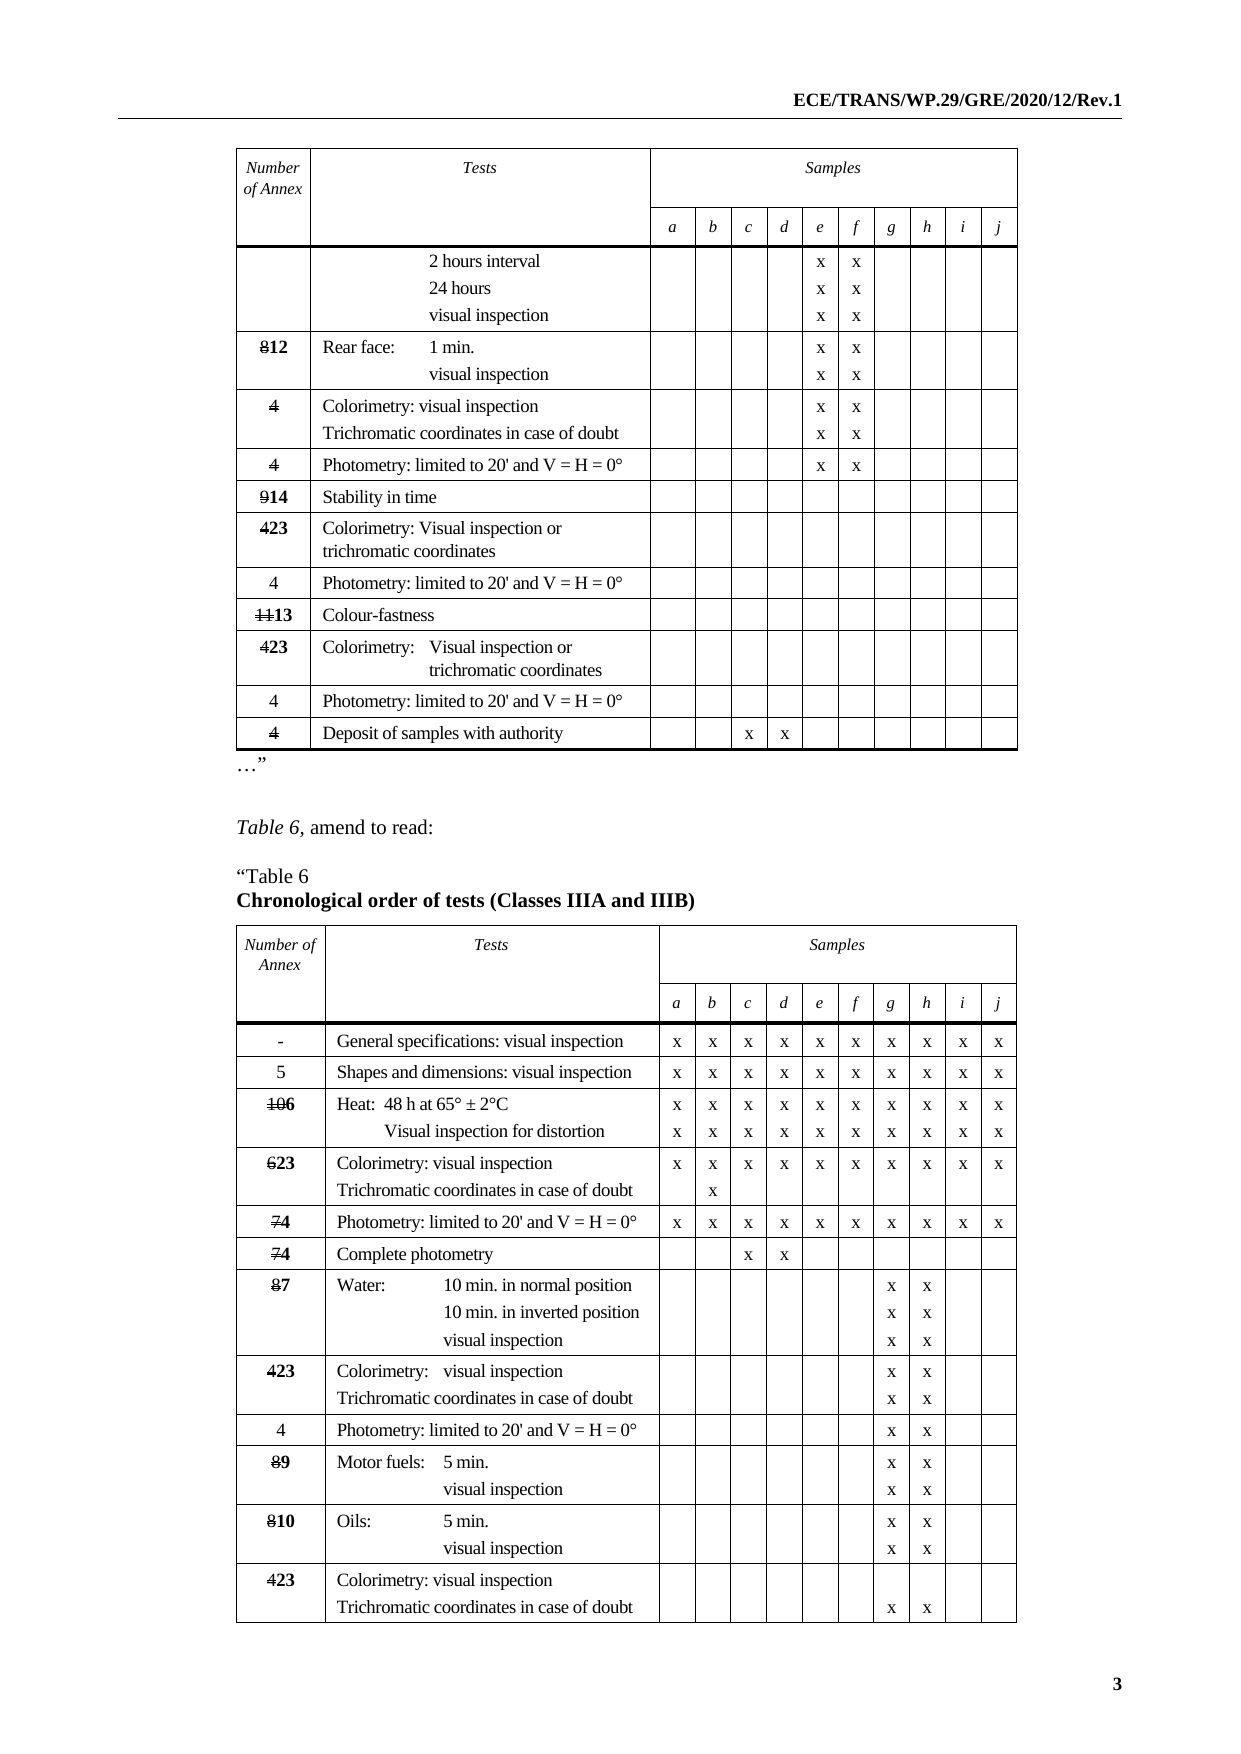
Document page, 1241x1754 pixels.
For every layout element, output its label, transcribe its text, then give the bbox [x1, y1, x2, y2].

table_cell c [732, 208, 767, 244]
table_cell x x [874, 1505, 909, 1563]
table_cell [731, 1505, 766, 1563]
table_header Samples [660, 926, 1016, 983]
table_cell x x [767, 1089, 802, 1146]
table_cell [768, 599, 802, 630]
table_cell [839, 1356, 873, 1413]
table_cell x [874, 1057, 909, 1087]
table_cell 423 [237, 1564, 325, 1622]
table_cell [839, 1505, 873, 1563]
table_cell [982, 1564, 1016, 1622]
table_cell [910, 1238, 945, 1269]
table_cell 87 [237, 1270, 325, 1355]
table_cell [875, 599, 910, 630]
table_cell [696, 686, 731, 716]
table_cell g [874, 984, 909, 1021]
text Table 6, amend to read: [236, 814, 1019, 839]
table_cell Colorimetry: Visual inspection or trichromatic coordinates [311, 631, 650, 685]
table_cell [732, 631, 767, 685]
table_cell [946, 718, 981, 748]
table_cell 4 [237, 568, 310, 598]
table_cell 4 [237, 686, 310, 716]
table_cell x x [839, 1089, 873, 1146]
table_cell [768, 631, 802, 685]
table_cell x [874, 1415, 909, 1445]
table_cell x [803, 449, 838, 480]
table_cell x x [839, 390, 874, 448]
table_cell x [767, 1148, 802, 1205]
table_cell [326, 983, 659, 1021]
table_cell x x [874, 1089, 909, 1146]
table_cell x [803, 1057, 838, 1087]
table_cell 623 [237, 1148, 325, 1205]
table_cell Oils: 5 min. visual inspection [326, 1505, 659, 1563]
table_cell Deposit of samples with authority [311, 718, 650, 748]
table_cell [803, 599, 838, 630]
table_cell [839, 686, 874, 716]
table_cell x x [982, 1089, 1016, 1146]
table_cell x [910, 1057, 945, 1087]
table_cell [660, 1356, 695, 1413]
table_cell [803, 513, 838, 566]
table_cell [731, 1446, 766, 1504]
table_cell x [767, 1238, 802, 1269]
table_cell [982, 449, 1017, 480]
table_cell [946, 568, 981, 598]
table_cell e [803, 984, 838, 1021]
table_cell Photometry: limited to 20' and V = H = 0° [326, 1206, 659, 1237]
table_cell x x [946, 1089, 981, 1146]
table_cell [237, 207, 310, 244]
table_cell [696, 481, 731, 512]
table_cell j [982, 984, 1016, 1021]
table_cell 4 [237, 449, 310, 480]
table_cell h [910, 984, 945, 1021]
table_cell x [696, 1206, 730, 1237]
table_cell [311, 248, 650, 331]
table_cell [660, 1270, 695, 1355]
table_cell [651, 568, 695, 598]
table_cell Motor fuels: 5 min. visual inspection [326, 1446, 659, 1504]
table_cell [982, 248, 1017, 331]
table_cell [803, 631, 838, 685]
table_cell x [839, 1206, 873, 1237]
table_cell d [767, 984, 802, 1021]
table_cell [696, 1238, 730, 1269]
subtitle “Table 6 [236, 864, 1122, 888]
table_cell [982, 568, 1017, 598]
table_cell [696, 1446, 730, 1504]
table_cell [768, 449, 802, 480]
table_cell f [839, 984, 873, 1021]
table_header Tests [311, 149, 650, 207]
table_cell [911, 718, 945, 748]
table_cell [651, 332, 695, 389]
table_cell [982, 1446, 1016, 1504]
table_cell 106 [237, 1089, 325, 1146]
table_cell [803, 1270, 838, 1355]
table_cell x [910, 1564, 945, 1622]
table_cell [768, 686, 802, 716]
table_cell Colorimetry: visual inspection Trichromatic coordinates in case of doubt [326, 1148, 659, 1205]
table_cell [839, 513, 874, 566]
table_cell [946, 1446, 981, 1504]
table_cell [768, 390, 802, 448]
table_cell [911, 568, 945, 598]
table_cell 5 [237, 1057, 325, 1087]
table_header Tests [326, 926, 659, 983]
table_cell General specifications: visual inspection [326, 1025, 659, 1056]
table_cell - [237, 1025, 325, 1056]
table_cell [946, 248, 981, 331]
table_cell x [910, 1148, 945, 1205]
table_cell [696, 1356, 730, 1413]
table_cell 423 [237, 513, 310, 566]
table_cell [982, 332, 1017, 389]
table_cell x [982, 1206, 1016, 1237]
table_cell x x x [874, 1270, 909, 1355]
table_cell x [874, 1206, 909, 1237]
table_cell [982, 1238, 1016, 1269]
table_cell [839, 1415, 873, 1445]
table_cell [767, 1446, 802, 1504]
table_cell x x [696, 1148, 730, 1205]
table_cell [731, 1356, 766, 1413]
table_cell 423 [237, 1356, 325, 1413]
table_cell [696, 568, 731, 598]
table_cell [982, 1505, 1016, 1563]
table_cell c [731, 984, 766, 1021]
table_cell [946, 332, 981, 389]
table_cell Water: 10 min. in normal position 10 min. in inverted position visual inspection [326, 1270, 659, 1355]
table_cell [911, 599, 945, 630]
table_cell x x [874, 1446, 909, 1504]
table_cell [651, 449, 695, 480]
table_cell [696, 390, 731, 448]
table_cell 89 [237, 1446, 325, 1504]
table_cell [767, 1270, 802, 1355]
table_cell [982, 718, 1017, 748]
table_cell x [731, 1206, 766, 1237]
table_cell [731, 1270, 766, 1355]
table_cell x [982, 1057, 1016, 1087]
table_cell [875, 718, 910, 748]
table_cell 4 [237, 390, 310, 448]
table_cell 914 [237, 481, 310, 512]
table_cell [731, 1415, 766, 1445]
table_cell x [767, 1206, 802, 1237]
table_cell [839, 481, 874, 512]
table_cell Shapes and dimensions: visual inspection [326, 1057, 659, 1087]
table_cell [875, 686, 910, 716]
table_cell [660, 1564, 695, 1622]
table_cell x x x x [803, 248, 838, 331]
table_cell x [982, 1025, 1016, 1056]
table_cell [651, 686, 695, 716]
table_cell x [839, 1057, 873, 1087]
table_cell [875, 513, 910, 566]
table_cell [803, 481, 838, 512]
table_cell [696, 1270, 730, 1355]
subtitle Chronological order of tests (Classes IIIA and IIIB) [236, 888, 1122, 912]
table_cell [660, 1415, 695, 1445]
table_cell [946, 631, 981, 685]
table_cell x [767, 1025, 802, 1056]
table_cell [911, 513, 945, 566]
table_cell [839, 718, 874, 748]
table_cell x [839, 449, 874, 480]
table_cell [946, 599, 981, 630]
table_cell a [651, 208, 695, 244]
table_cell b [696, 208, 731, 244]
table_cell [982, 1415, 1016, 1445]
table_cell x [946, 1206, 981, 1237]
table_cell [803, 1238, 838, 1269]
table_cell x [910, 1415, 945, 1445]
table_cell [768, 481, 802, 512]
table_cell Photometry: limited to 20' and V = H = 0° [311, 686, 650, 716]
table_cell 1113 [237, 599, 310, 630]
table_cell d [768, 208, 802, 244]
table_cell x [874, 1025, 909, 1056]
table_cell 74 [237, 1206, 325, 1237]
table_cell [651, 481, 695, 512]
table_cell [982, 1270, 1016, 1355]
table_cell [911, 449, 945, 480]
table_cell [803, 1415, 838, 1445]
table_cell i [946, 208, 981, 244]
table_cell x x x x [839, 248, 874, 331]
table_cell Photometry: limited to 20' and V = H = 0° [326, 1415, 659, 1445]
table_cell [732, 686, 767, 716]
table_cell [911, 631, 945, 685]
table_cell [839, 568, 874, 598]
table_cell x [731, 1025, 766, 1056]
table_cell [696, 1415, 730, 1445]
table_cell 810 [237, 1505, 325, 1563]
table_cell [839, 1564, 873, 1622]
table_cell x x [731, 1089, 766, 1146]
table_cell x [946, 1025, 981, 1056]
table_cell x [803, 1025, 838, 1056]
table_cell [946, 481, 981, 512]
table_cell [696, 1564, 730, 1622]
table_cell x [660, 1206, 695, 1237]
table_cell x [803, 1148, 838, 1205]
table_cell [803, 718, 838, 748]
table_cell [946, 1238, 981, 1269]
table_cell e [803, 208, 838, 244]
table_header Number of Annex [237, 149, 310, 207]
table_cell [946, 686, 981, 716]
table_cell x x [839, 332, 874, 389]
table_cell [875, 481, 910, 512]
table_cell [946, 513, 981, 566]
table_cell [982, 599, 1017, 630]
table_cell x [732, 718, 767, 748]
table_cell [732, 449, 767, 480]
table_cell [946, 1270, 981, 1355]
table_cell [732, 481, 767, 512]
table_cell [732, 599, 767, 630]
table_cell [875, 332, 910, 389]
table_cell x [910, 1206, 945, 1237]
table_cell [732, 390, 767, 448]
table_cell 4 [237, 718, 310, 748]
table_cell x [660, 1057, 695, 1087]
table_cell Photometry: limited to 20' and V = H = 0° [311, 568, 650, 598]
table_cell Colorimetry: visual inspection Trichromatic coordinates in case of doubt [311, 390, 650, 448]
table_cell x [839, 1025, 873, 1056]
table_cell [732, 332, 767, 389]
table_cell [946, 449, 981, 480]
table_header Samples [651, 149, 1017, 207]
table_cell x x [803, 390, 838, 448]
table_cell [803, 1564, 838, 1622]
table_cell [946, 1415, 981, 1445]
table_cell x [946, 1057, 981, 1087]
table_cell [875, 390, 910, 448]
table_cell x [731, 1057, 766, 1087]
table_cell x [946, 1148, 981, 1205]
table_cell [768, 568, 802, 598]
table_cell [767, 1505, 802, 1563]
table_cell [696, 248, 731, 331]
table_cell Colorimetry: Visual inspection or trichromatic coordinates [311, 513, 650, 566]
table_cell [696, 599, 731, 630]
table_cell x x [696, 1089, 730, 1146]
table_cell [946, 1505, 981, 1563]
table_cell [696, 1505, 730, 1563]
table_cell 8 [237, 248, 310, 331]
table_cell [803, 1505, 838, 1563]
table_cell [982, 1356, 1016, 1413]
table_cell x [839, 1148, 873, 1205]
table_cell [982, 686, 1017, 716]
table_cell [911, 481, 945, 512]
table_cell [839, 599, 874, 630]
table_cell [982, 481, 1017, 512]
table_cell Complete photometry [326, 1238, 659, 1269]
table_cell Stability in time [311, 481, 650, 512]
table_cell x x [910, 1089, 945, 1146]
table_cell [874, 1238, 909, 1269]
table_cell [311, 207, 650, 244]
table_cell [732, 513, 767, 566]
table_cell x [660, 1025, 695, 1056]
table_cell Colorimetry: visual inspection Trichromatic coordinates in case of doubt [326, 1356, 659, 1413]
table_cell [696, 718, 731, 748]
table_cell x [696, 1057, 730, 1087]
table_cell a [660, 984, 695, 1021]
table_cell [660, 1238, 695, 1269]
table_cell [237, 983, 325, 1021]
table_header Number of Annex [237, 926, 325, 983]
table_cell [839, 1446, 873, 1504]
table_cell [982, 631, 1017, 685]
table_cell [696, 332, 731, 389]
table_cell x [803, 1206, 838, 1237]
table_cell x [731, 1238, 766, 1269]
table_cell x [910, 1025, 945, 1056]
table_cell h [911, 208, 945, 244]
table_cell x x [660, 1089, 695, 1146]
table_cell [732, 568, 767, 598]
table_cell x [768, 718, 802, 748]
table_cell [982, 390, 1017, 448]
table_cell [982, 513, 1017, 566]
table_cell [651, 599, 695, 630]
table_cell [732, 248, 767, 331]
table_cell [768, 248, 802, 331]
table_cell b [696, 984, 730, 1021]
table_cell x [731, 1148, 766, 1205]
table_cell [839, 631, 874, 685]
table_cell [875, 248, 910, 331]
table_cell [803, 686, 838, 716]
text …” [236, 751, 1122, 776]
table_cell x [874, 1564, 909, 1622]
table_cell [651, 248, 695, 331]
table_cell [911, 332, 945, 389]
table_cell [946, 1356, 981, 1413]
table_cell [651, 390, 695, 448]
table_cell f [839, 208, 874, 244]
table_cell [803, 568, 838, 598]
table_cell x x [803, 332, 838, 389]
table_cell x x [803, 1089, 838, 1146]
table_cell [911, 248, 945, 331]
table_cell x [767, 1057, 802, 1087]
table_cell [651, 631, 695, 685]
table_cell [696, 449, 731, 480]
table_cell [875, 449, 910, 480]
table_cell x x x [910, 1270, 945, 1355]
table_cell Rear face: 1 min. visual inspection [311, 332, 650, 389]
table_cell [696, 631, 731, 685]
table_cell [660, 1446, 695, 1504]
table_cell Photometry: limited to 20' and V = H = 0° [311, 449, 650, 480]
table_cell [660, 1505, 695, 1563]
table_cell 423 [237, 631, 310, 685]
table_cell [651, 513, 695, 566]
table_cell 812 [237, 332, 310, 389]
table_cell Colour-fastness [311, 599, 650, 630]
table_cell [803, 1356, 838, 1413]
table_cell [767, 1564, 802, 1622]
table_cell [946, 1564, 981, 1622]
table_cell [651, 718, 695, 748]
table_cell [911, 390, 945, 448]
table_cell [911, 686, 945, 716]
table_cell [767, 1415, 802, 1445]
table_cell [839, 1270, 873, 1355]
table_cell [696, 513, 731, 566]
table_cell [875, 568, 910, 598]
table_cell x x [910, 1446, 945, 1504]
table_cell [803, 1446, 838, 1504]
table_cell x [874, 1148, 909, 1205]
table_cell [768, 513, 802, 566]
table_cell i [946, 984, 981, 1021]
table_cell x [982, 1148, 1016, 1205]
table_cell Colorimetry: visual inspection Trichromatic coordinates in case of doubt [326, 1564, 659, 1622]
table_cell x x [910, 1356, 945, 1413]
table_cell [768, 332, 802, 389]
table_cell [875, 631, 910, 685]
table_cell [839, 1238, 873, 1269]
table_cell Heat: 48 h at 65° ± 2°C Visual inspection for distortion [326, 1089, 659, 1146]
table_cell [731, 1564, 766, 1622]
table_cell 74 [237, 1238, 325, 1269]
table_cell x x [910, 1505, 945, 1563]
table_cell [767, 1356, 802, 1413]
table_cell j [982, 208, 1017, 244]
table_cell [946, 390, 981, 448]
table_cell x [660, 1148, 695, 1205]
table_cell x x [874, 1356, 909, 1413]
table_cell g [875, 208, 910, 244]
table_cell x [696, 1025, 730, 1056]
table_cell 4 [237, 1415, 325, 1445]
